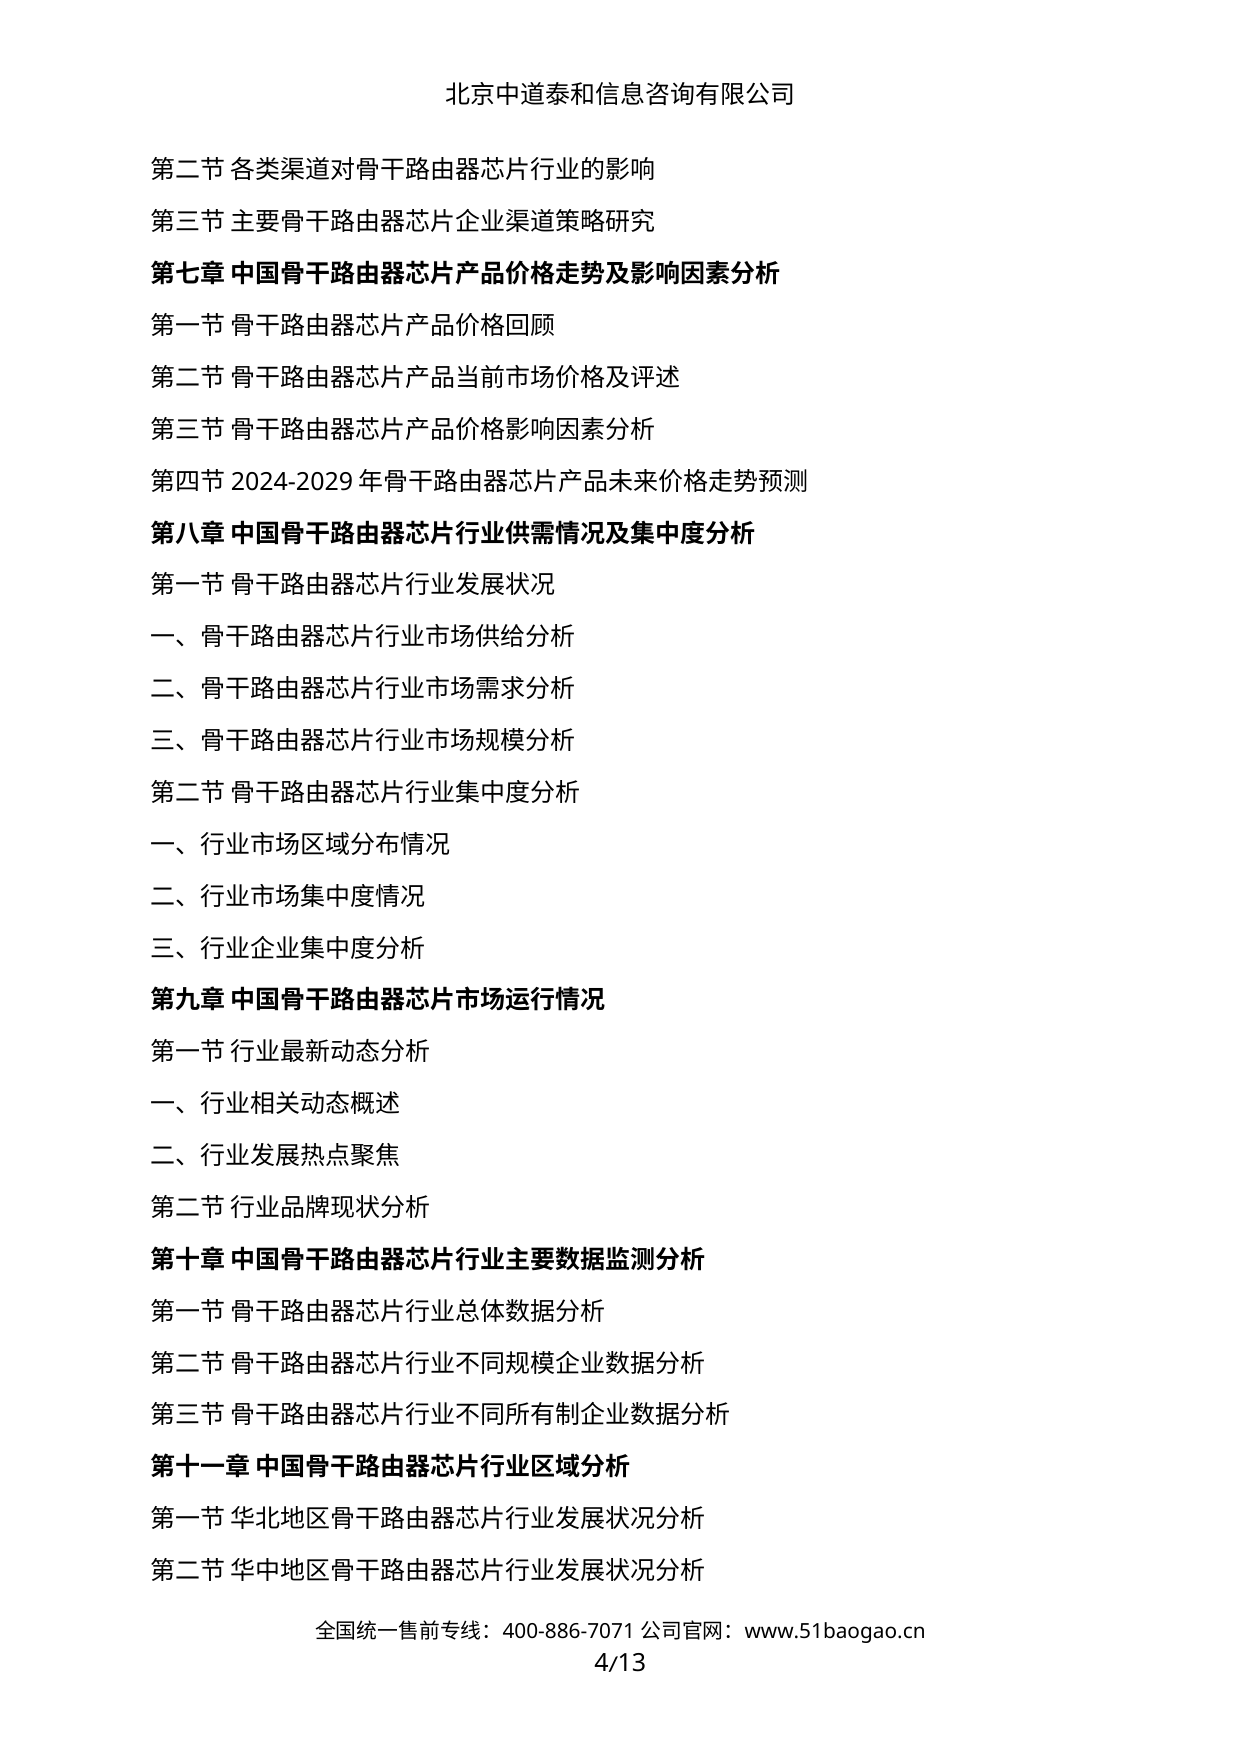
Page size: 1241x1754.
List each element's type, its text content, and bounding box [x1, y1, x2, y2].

text 一、行业相关动态概述 [150, 1084, 1090, 1120]
text 一、骨干路由器芯片行业市场供给分析 [150, 617, 1090, 653]
text 第十一章 中国骨干路由器芯片行业区域分析 [150, 1447, 1090, 1483]
text 第四节 2024-2029年骨干路由器芯片产品未来价格走势预测 [150, 461, 1090, 497]
text 第一节 骨干路由器芯片行业总体数据分析 [150, 1291, 1090, 1327]
text 二、骨干路由器芯片行业市场需求分析 [150, 669, 1090, 705]
text 第二节 各类渠道对骨干路由器芯片行业的影响 [150, 150, 1090, 186]
text 第一节 骨干路由器芯片行业发展状况 [150, 565, 1090, 601]
text 第二节 行业品牌现状分析 [150, 1187, 1090, 1224]
text 第七章 中国骨干路由器芯片产品价格走势及影响因素分析 [150, 254, 1090, 290]
text 三、行业企业集中度分析 [150, 928, 1090, 964]
text 第二节 骨干路由器芯片行业集中度分析 [150, 772, 1090, 809]
text 第一节 华北地区骨干路由器芯片行业发展状况分析 [150, 1499, 1090, 1535]
text 第九章 中国骨干路由器芯片市场运行情况 [150, 980, 1090, 1016]
text 第三节 骨干路由器芯片行业不同所有制企业数据分析 [150, 1395, 1090, 1431]
text 第三节 骨干路由器芯片产品价格影响因素分析 [150, 409, 1090, 446]
text 第八章 中国骨干路由器芯片行业供需情况及集中度分析 [150, 513, 1090, 549]
text 二、行业发展热点聚焦 [150, 1136, 1090, 1172]
text 第二节 华中地区骨干路由器芯片行业发展状况分析 [150, 1551, 1090, 1587]
text 第十章 中国骨干路由器芯片行业主要数据监测分析 [150, 1239, 1090, 1276]
text 第一节 行业最新动态分析 [150, 1032, 1090, 1068]
text 第二节 骨干路由器芯片行业不同规模企业数据分析 [150, 1343, 1090, 1379]
text 第二节 骨干路由器芯片产品当前市场价格及评述 [150, 357, 1090, 394]
text 第三节 主要骨干路由器芯片企业渠道策略研究 [150, 202, 1090, 238]
text 一、行业市场区域分布情况 [150, 824, 1090, 861]
text 二、行业市场集中度情况 [150, 876, 1090, 912]
text 第一节 骨干路由器芯片产品价格回顾 [150, 306, 1090, 342]
text 三、骨干路由器芯片行业市场规模分析 [150, 721, 1090, 757]
